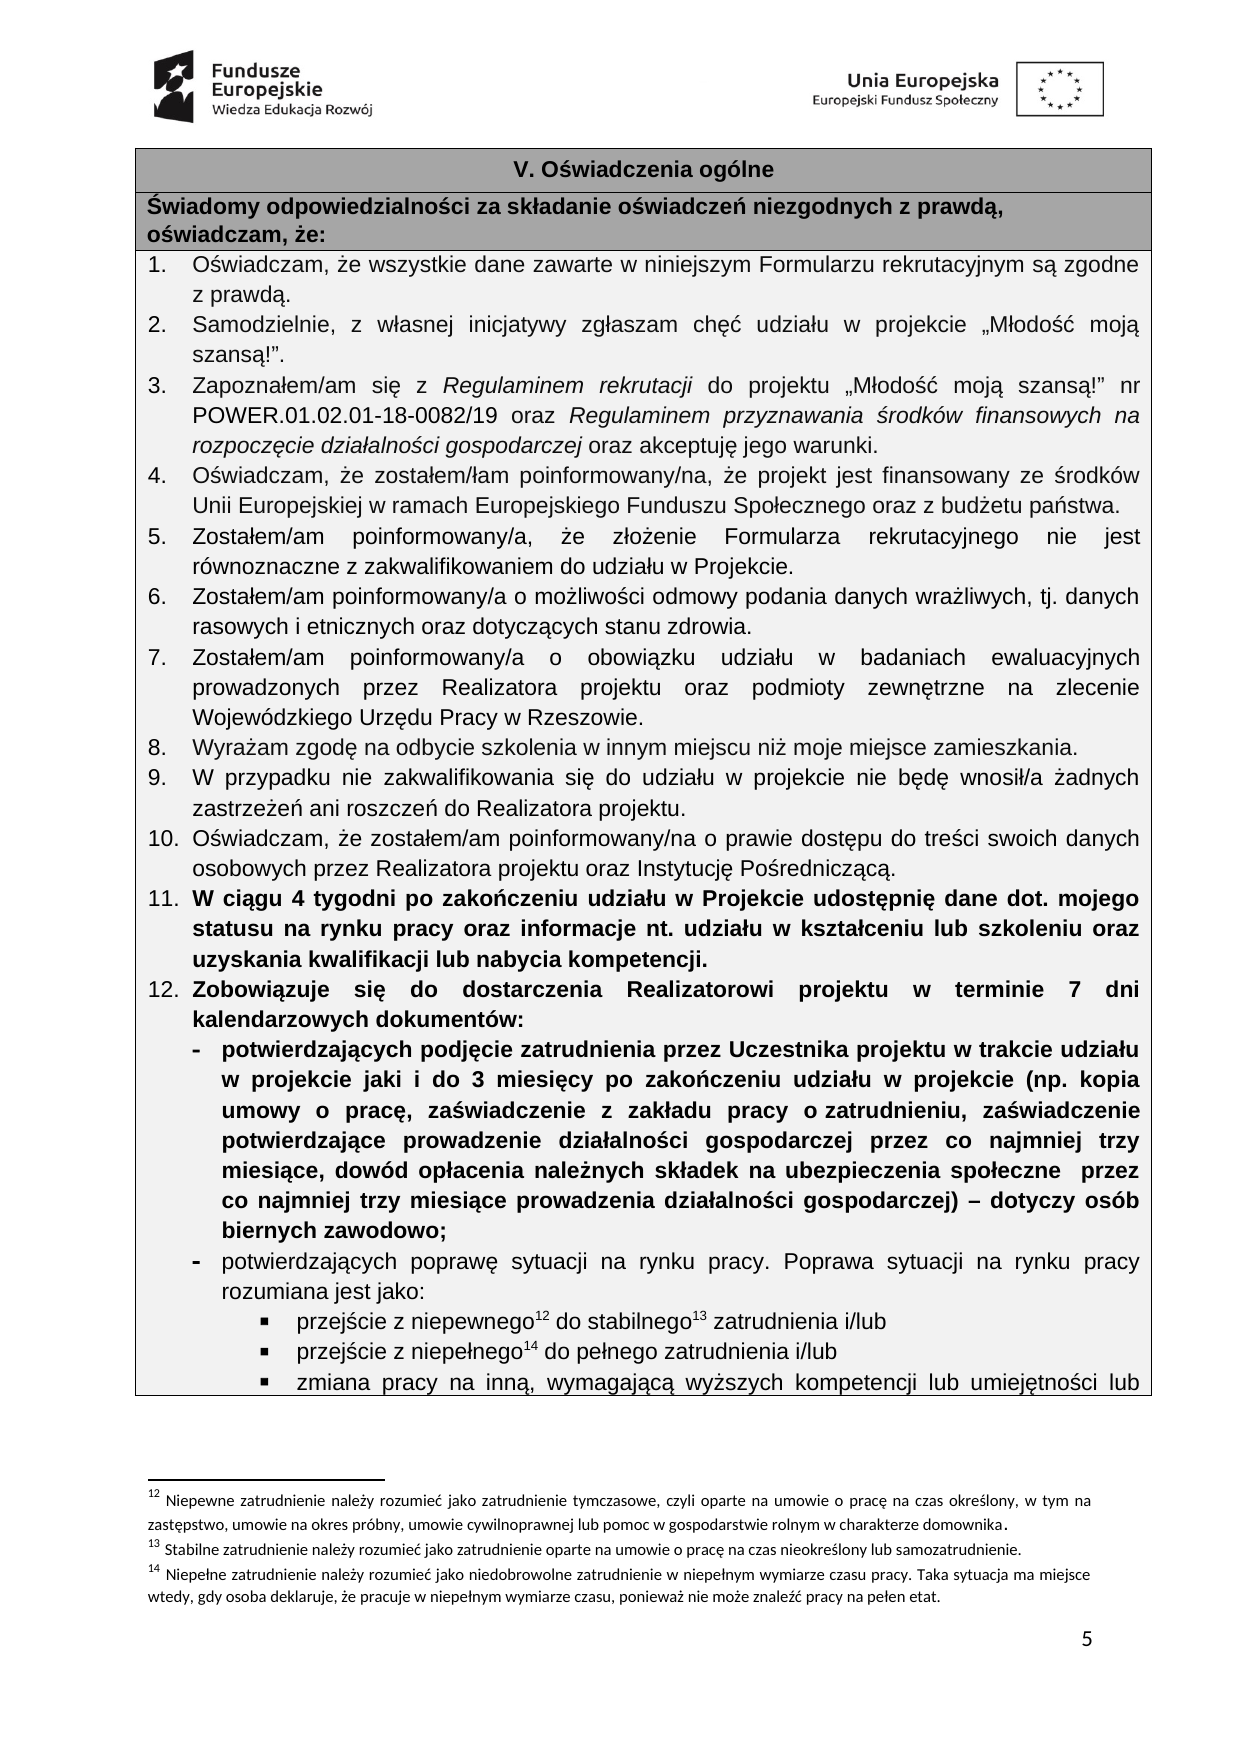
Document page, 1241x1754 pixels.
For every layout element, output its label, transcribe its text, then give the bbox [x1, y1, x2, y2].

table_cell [136, 251, 1151, 1395]
picture [106, 15, 1146, 159]
table_cell V. Oświadczenia ogólne [136, 149, 1151, 192]
table_cell Świadomy odpowiedzialności za składanie oświadczeń niezgodnych z prawdą, oświadczam, że: [136, 193, 1151, 250]
